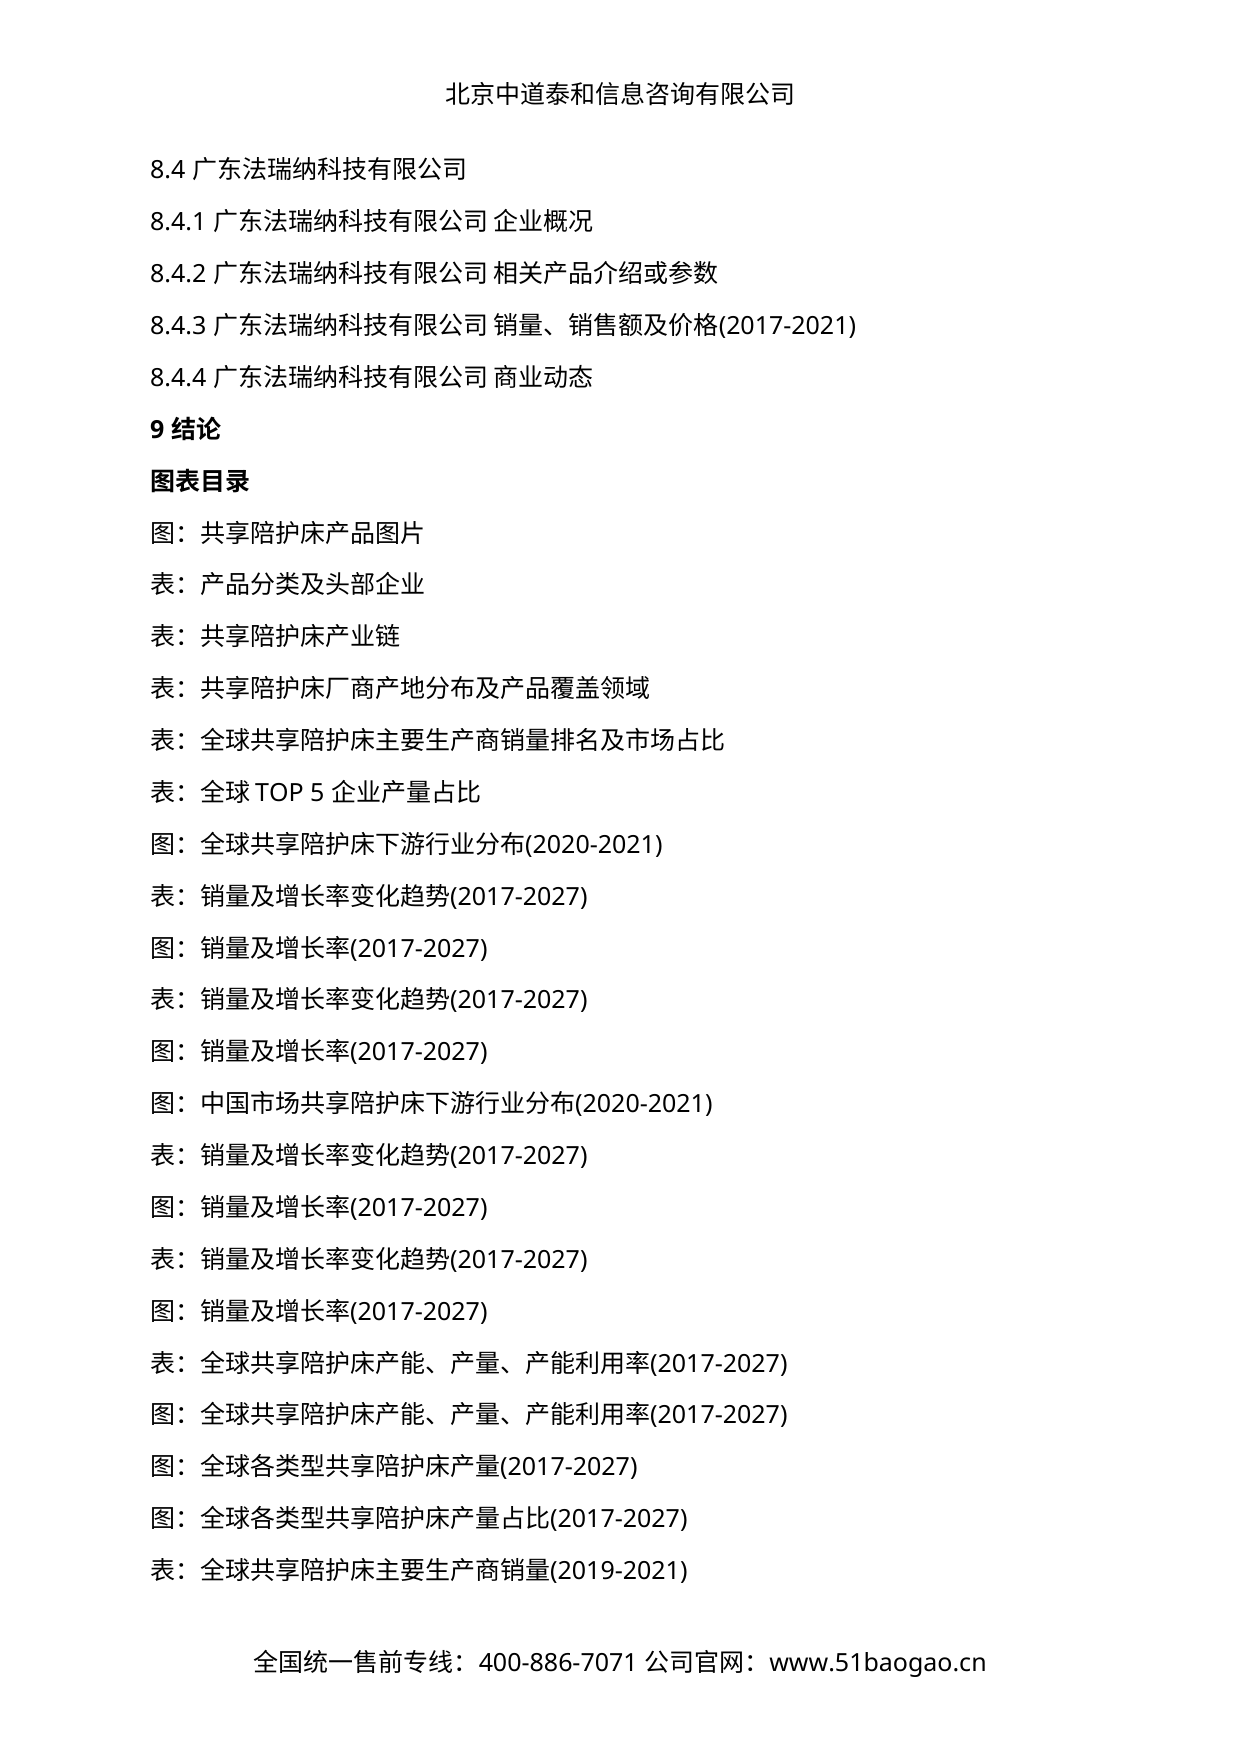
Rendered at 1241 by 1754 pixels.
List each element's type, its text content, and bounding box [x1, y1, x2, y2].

text 表：销量及增长率变化趋势(2017-2027) [150, 876, 1090, 912]
text 图表目录 [150, 461, 1090, 497]
text 图：全球各类型共享陪护床产量占比(2017-2027) [150, 1499, 1090, 1535]
text 表：全球共享陪护床产能、产量、产能利用率(2017-2027) [150, 1343, 1090, 1379]
text 图：销量及增长率(2017-2027) [150, 1032, 1090, 1068]
text 图：全球各类型共享陪护床产量(2017-2027) [150, 1447, 1090, 1483]
text 图：全球共享陪护床产能、产量、产能利用率(2017-2027) [150, 1395, 1090, 1431]
text 表：全球共享陪护床主要生产商销量(2019-2021) [150, 1551, 1090, 1587]
text 表：共享陪护床产业链 [150, 617, 1090, 653]
text 图：销量及增长率(2017-2027) [150, 928, 1090, 964]
text 8.4.4 广东法瑞纳科技有限公司 商业动态 [150, 357, 1090, 394]
text 图：销量及增长率(2017-2027) [150, 1291, 1090, 1327]
text 表：销量及增长率变化趋势(2017-2027) [150, 980, 1090, 1016]
text 8.4.2 广东法瑞纳科技有限公司 相关产品介绍或参数 [150, 254, 1090, 290]
text 图：中国市场共享陪护床下游行业分布(2020-2021) [150, 1084, 1090, 1120]
text 8.4.3 广东法瑞纳科技有限公司 销量、销售额及价格(2017-2021) [150, 306, 1090, 342]
text 9 结论 [150, 409, 1090, 446]
text 表：销量及增长率变化趋势(2017-2027) [150, 1136, 1090, 1172]
text 表：全球共享陪护床主要生产商销量排名及市场占比 [150, 721, 1090, 757]
text 8.4.1 广东法瑞纳科技有限公司 企业概况 [150, 202, 1090, 238]
text 8.4 广东法瑞纳科技有限公司 [150, 150, 1090, 186]
text 表：产品分类及头部企业 [150, 565, 1090, 601]
text 图：全球共享陪护床下游行业分布(2020-2021) [150, 824, 1090, 861]
text 表：销量及增长率变化趋势(2017-2027) [150, 1239, 1090, 1276]
text 表：全球TOP 5 企业产量占比 [150, 772, 1090, 809]
text 图：销量及增长率(2017-2027) [150, 1187, 1090, 1224]
text 表：共享陪护床厂商产地分布及产品覆盖领域 [150, 669, 1090, 705]
text 图：共享陪护床产品图片 [150, 513, 1090, 549]
